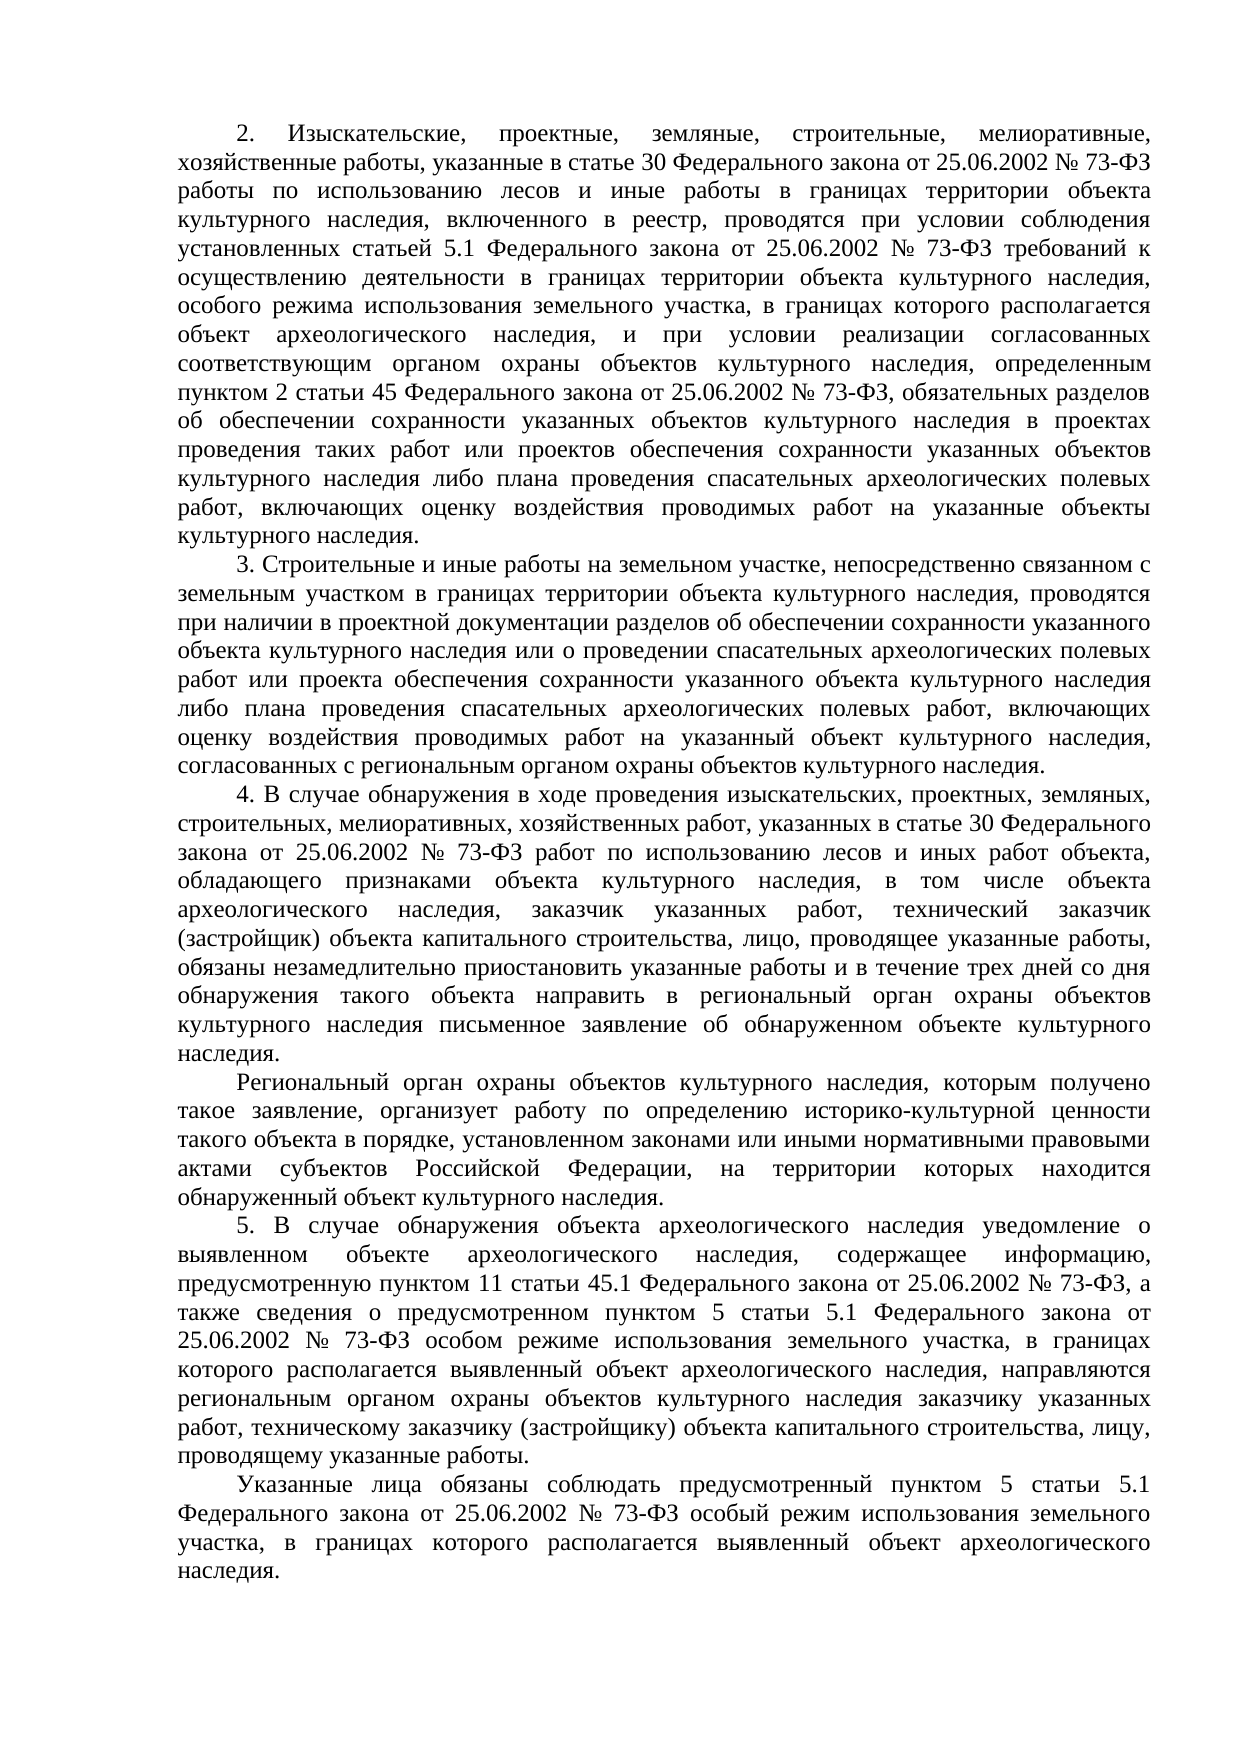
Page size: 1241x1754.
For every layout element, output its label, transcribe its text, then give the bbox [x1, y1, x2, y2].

text 4. В случае обнаружения в ходе проведения изыскательских, проектных, земляных, строительных, мелиоративных, хозяйственных работ, указанных в статье 30 Федерального закона от 25.06.2002 № 73-ФЗ работ по использованию лесов и иных работ объекта, обладающего признаками объекта культурного наследия, в том числе объекта археологического наследия, заказчик указанных работ, технический заказчик (застройщик) объекта капитального строительства, лицо, проводящее указанные работы, обязаны незамедлительно приостановить указанные работы и в течение трех дней со дня обнаружения такого объекта направить в региональный орган охраны объектов культурного наследия письменное заявление об обнаруженном объекте культурного наследия. [177, 779, 1152, 1067]
text 2. Изыскательские, проектные, земляные, строительные, мелиоративные, хозяйственные работы, указанные в статье 30 Федерального закона от 25.06.2002 № 73-ФЗ работы по использованию лесов и иные работы в границах территории объекта культурного наследия, включенного в реестр, проводятся при условии соблюдения установленных статьей 5.1 Федерального закона от 25.06.2002 № 73-ФЗ требований к осуществлению деятельности в границах территории объекта культурного наследия, особого режима использования земельного участка, в границах которого располагается объект археологического наследия, и при условии реализации согласованных соответствующим органом охраны объектов культурного наследия, определенным пунктом 2 статьи 45 Федерального закона от 25.06.2002 № 73-ФЗ, обязательных разделов об обеспечении сохранности указанных объектов культурного наследия в проектах проведения таких работ или проектов обеспечения сохранности указанных объектов культурного наследия либо плана проведения спасательных археологических полевых работ, включающих оценку воздействия проводимых работ на указанные объекты культурного наследия. [177, 118, 1152, 549]
text Региональный орган охраны объектов культурного наследия, которым получено такое заявление, организует работу по определению историко-культурной ценности такого объекта в порядке, установленном законами или иными нормативными правовыми актами субъектов Российской Федерации, на территории которых находится обнаруженный объект культурного наследия. [177, 1067, 1152, 1211]
text 5. В случае обнаружения объекта археологического наследия уведомление о выявленном объекте археологического наследия, содержащее информацию, предусмотренную пунктом 11 статьи 45.1 Федерального закона от 25.06.2002 № 73-ФЗ, а также сведения о предусмотренном пунктом 5 статьи 5.1 Федерального закона от 25.06.2002 № 73-ФЗ особом режиме использования земельного участка, в границах которого располагается выявленный объект археологического наследия, направляются региональным органом охраны объектов культурного наследия заказчику указанных работ, техническому заказчику (застройщику) объекта капитального строительства, лицу, проводящему указанные работы. [177, 1211, 1152, 1469]
text 3. Строительные и иные работы на земельном участке, непосредственно связанном с земельным участком в границах территории объекта культурного наследия, проводятся при наличии в проектной документации разделов об обеспечении сохранности указанного объекта культурного наследия или о проведении спасательных археологических полевых работ или проекта обеспечения сохранности указанного объекта культурного наследия либо плана проведения спасательных археологических полевых работ, включающих оценку воздействия проводимых работ на указанный объект культурного наследия, согласованных с региональным органом охраны объектов культурного наследия. [177, 549, 1152, 779]
text Указанные лица обязаны соблюдать предусмотренный пунктом 5 статьи 5.1 Федерального закона от 25.06.2002 № 73-ФЗ особый режим использования земельного участка, в границах которого располагается выявленный объект археологического наследия. [177, 1469, 1152, 1584]
